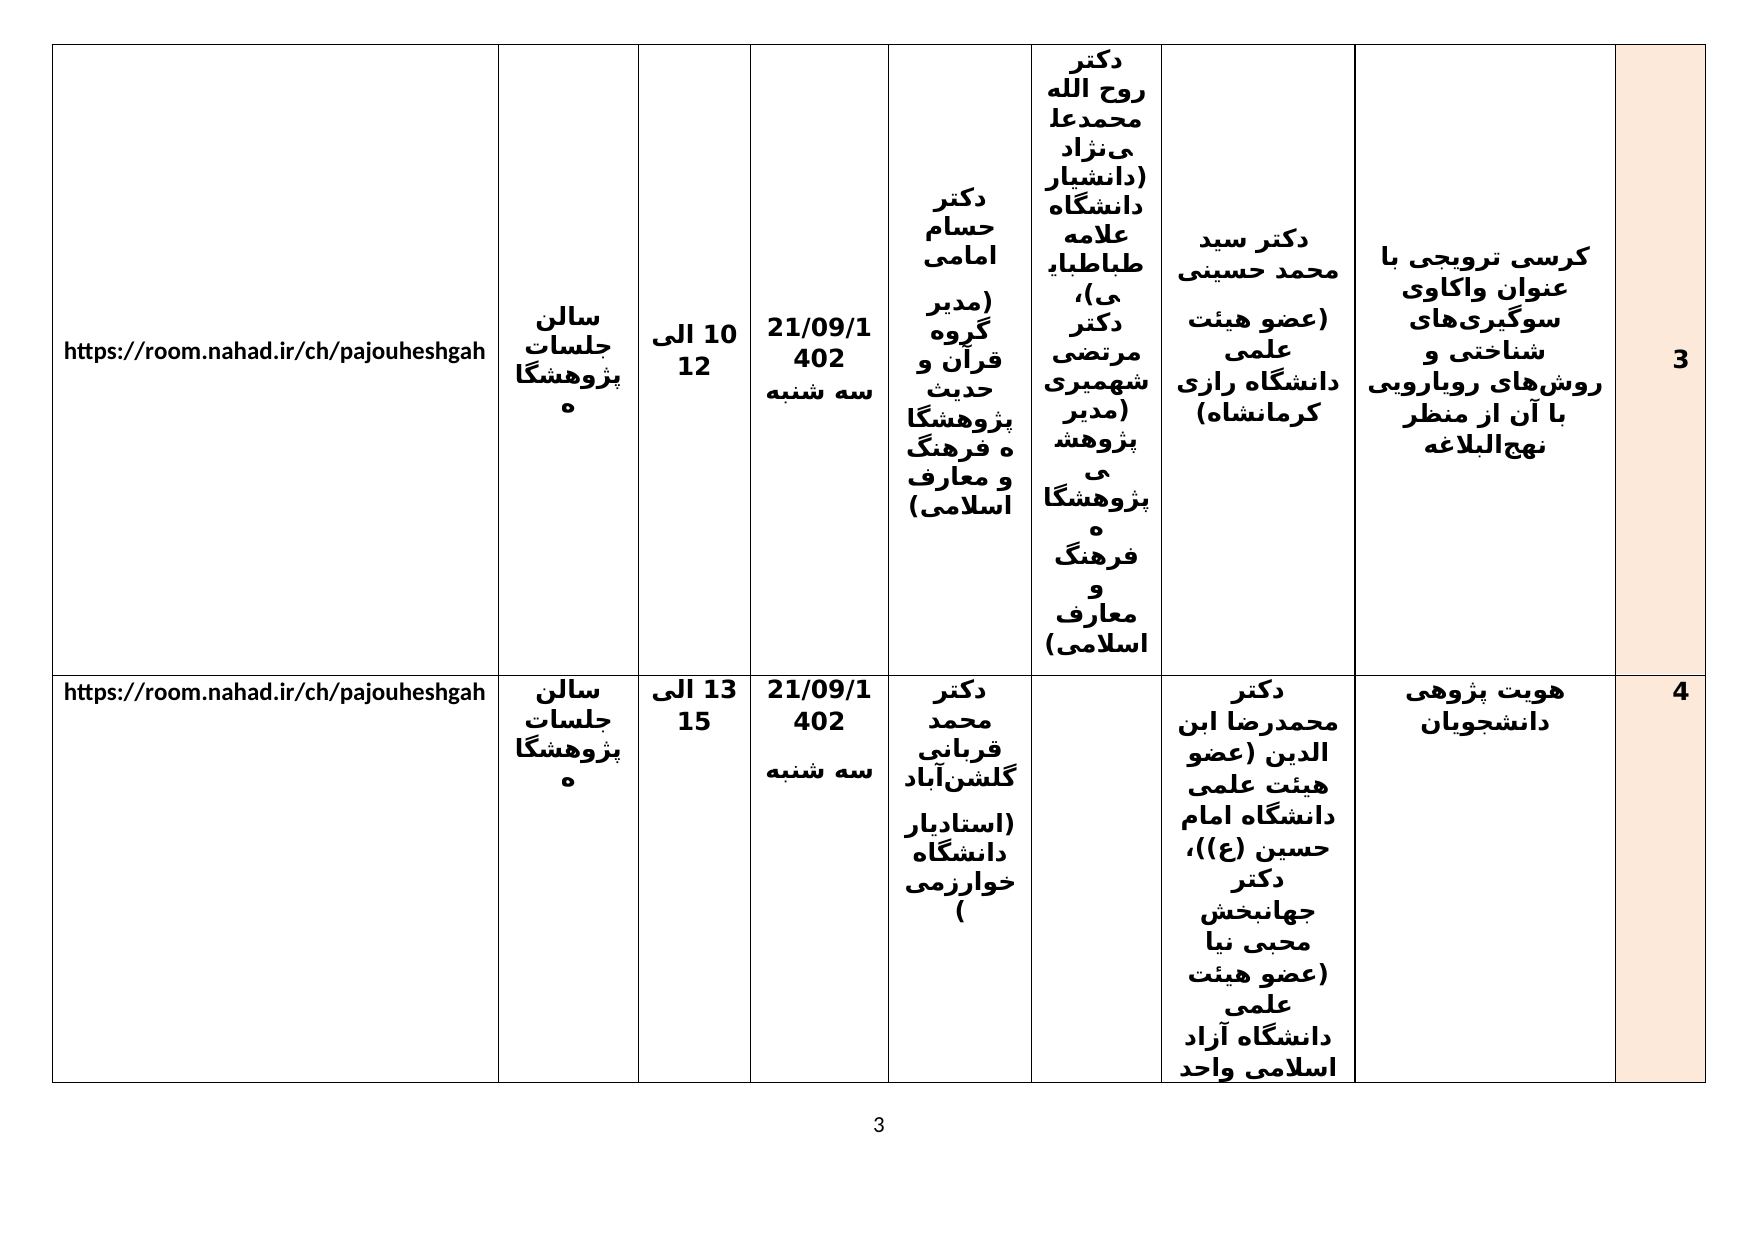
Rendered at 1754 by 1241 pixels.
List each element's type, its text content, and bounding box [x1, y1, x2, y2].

table_cell دکتر روح الله محمدعلی‌نژاد (دانشیار دانشگاه علامه طباطبایی)، دکتر مرتضی شهمیری (مدیر پژوهشی پژوهشگاه فرهنگ و معارف اسلامی) [1032, 45, 1161, 674]
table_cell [1162, 676, 1354, 1082]
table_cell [889, 676, 1031, 1082]
table_cell سالن جلسات پژوهشگاه [499, 676, 638, 1082]
table_cell سالن جلسات پژوهشگاه [499, 45, 638, 674]
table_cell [53, 676, 498, 1082]
table_cell [1032, 676, 1161, 1082]
table_cell 10 الی 12 [639, 45, 750, 674]
table_cell [1616, 676, 1705, 1082]
table_cell دکتر حسام امامی (مدیر گروه قرآن و حدیث پژوهشگاه فرهنگ و معارف اسلامی) [889, 45, 1031, 674]
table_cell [53, 45, 498, 674]
table_cell 21/09/1402 سه شنبه [751, 676, 888, 1082]
table_cell 21/09/1402 سه شنبه [751, 45, 888, 674]
table_cell کرسی ترویجی با عنوان واکاوی سوگیری‌های شناختی و روش‌های رویارویی با آن از منظر نهج‌البلاغه [1356, 45, 1615, 674]
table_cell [1356, 676, 1615, 1082]
table_cell [1616, 45, 1705, 674]
table_cell 13 الی 15 [639, 676, 750, 1082]
table_cell دکتر سید محمد حسینی (عضو هیئت علمی دانشگاه رازی کرمانشاه) [1162, 45, 1354, 674]
